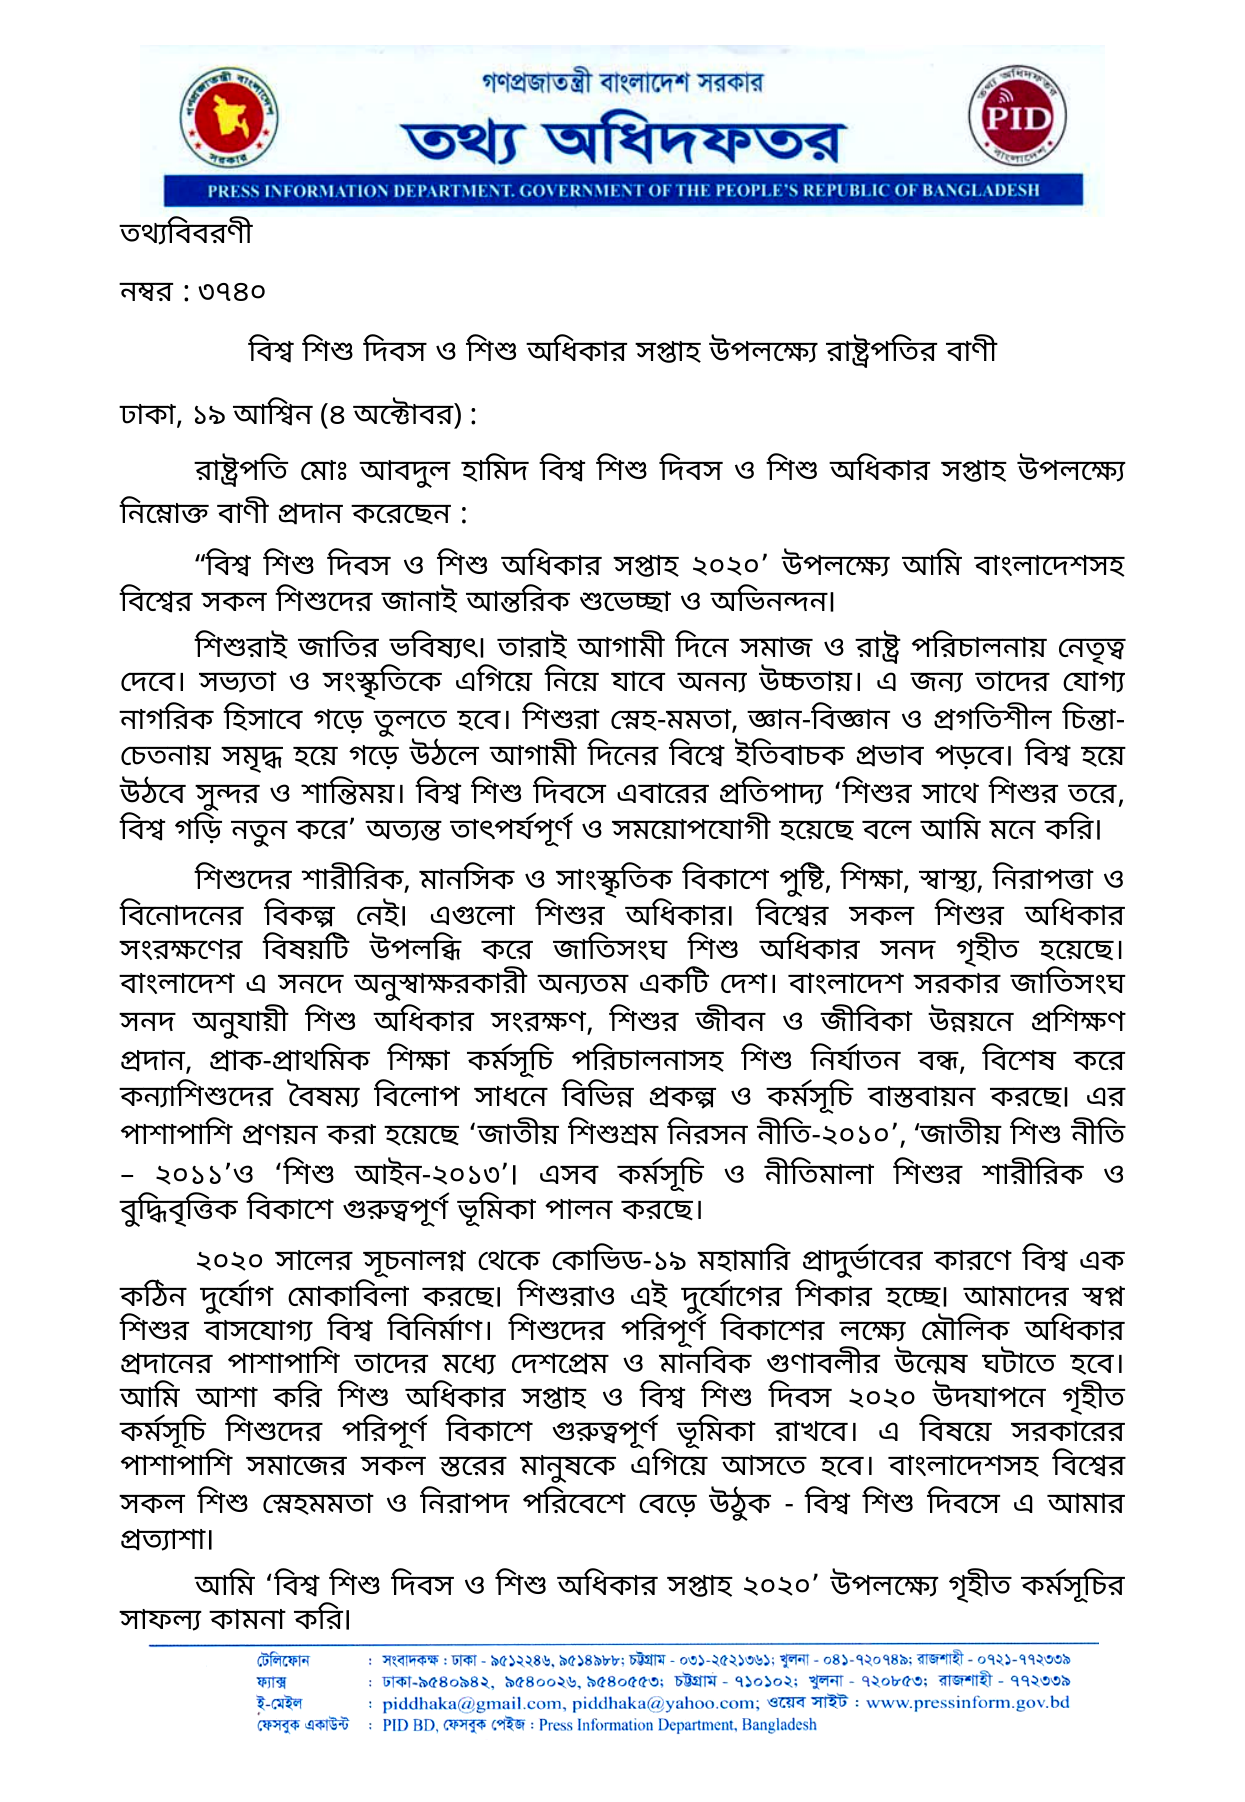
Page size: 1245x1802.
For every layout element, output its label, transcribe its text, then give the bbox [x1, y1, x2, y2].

text শিশুদের শারীরিক, মানসিক ও সাংস্কৃতিক বিকাশে পুষ্টি, শিক্ষা, স্বাস্থ্য, নিরাপত্তা ও বিনোদনের বিকল্প নেই। এগুলো শিশুর অধিকার। বিশ্বের সকল শিশুর অধিকার সংরক্ষণের বিষয়টি উপলব্ধি করে জাতিসংঘ শিশু অধিকার সনদ গৃহীত হয়েছে। বাংলাদেশ এ সনদে অনুস্বাক্ষরকারী অন্যতম একটি দেশ। বাংলাদেশ সরকার জাতিসংঘ সনদ অনুযায়ী শিশু অধিকার সংরক্ষণ, শিশুর জীবন ও জীবিকা উন্নয়নে প্রশিক্ষণ প্রদান, প্রাক-প্রাথমিক শিক্ষা কর্মসূচি পরিচালনাসহ শিশু নির্যাতন বন্ধ, বিশেষ করে কন্যাশিশুদের বৈষম্য বিলোপ সাধনে বিভিন্ন প্রকল্প ও কর্মসূচি বাস্তবায়ন করছে। এর পাশাপাশি প্রণয়ন করা হয়েছে ‘জাতীয় শিশুশ্রম নিরসন নীতি-২০১০’, ‘জাতীয় শিশু নীতি – ২০১১’ও ‘শিশু আইন-২০১৩’। এসব কর্মসূচি ও নীতিমালা শিশুর শারীরিক ও বুদ্ধিবৃত্তিক বিকাশে গুরুত্বপূর্ণ ভূমিকা পালন করছে। [120, 858, 1125, 1227]
text তথ্যবিবরণী নম্বর : ৩৭৪০ [120, 216, 1125, 310]
text ঢাকা, ১৯ আশ্বিন (৪ অক্টোবর) : [120, 393, 1125, 436]
text বিশ্ব শিশু দিবস ও শিশু অধিকার সপ্তাহ উপলক্ষ্যে রাষ্ট্রপতির বাণী [120, 334, 865, 368]
text রাষ্ট্রপতি মোঃ আবদুল হামিদ বিশ্ব শিশু দিবস ও শিশু অধিকার সপ্তাহ উপলক্ষ্যে নিম্নোক্ত বাণী প্রদান করেছেন : [120, 453, 1125, 532]
text ২০২০ সালের সূচনালগ্ন থেকে কোভিড-১৯ মহামারি প্রাদুর্ভাবের কারণে বিশ্ব এক কঠিন দুর্যোগ মোকাবিলা করছে। শিশুরাও এই দুর্যোগের শিকার হচ্ছে। আমাদের স্বপ্ন শিশুর বাসযোগ্য বিশ্ব বিনির্মাণ। শিশুদের পরিপূর্ণ বিকাশের লক্ষ্যে মৌলিক অধিকার প্রদানের পাশাপাশি তাদের মধ্যে দেশপ্রেম ও মানবিক গুণাবলীর উন্মেষ ঘটাতে হবে। আমি আশা করি শিশু অধিকার সপ্তাহ ও বিশ্ব শিশু দিবস ২০২০ উদযাপনে গৃহীত কর্মসূচি শিশুদের পরিপূর্ণ বিকাশে গুরুত্বপূর্ণ ভূমিকা রাখবে। এ বিষয়ে সরকারের পাশাপাশি সমাজের সকল স্তরের মানুষকে এগিয়ে আসতে হবে। বাংলাদেশসহ বিশ্বের সকল শিশু স্নেহমমতা ও নিরাপদ পরিবেশে বেড়ে উঠুক - বিশ্ব শিশু দিবসে এ আমার প্রত্যাশা। [120, 1239, 1125, 1556]
text আমি ‘বিশ্ব শিশু দিবস ও শিশু অধিকার সপ্তাহ ২০২০’ উপলক্ষ্যে গৃহীত কর্মসূচির সাফল্য কামনা করি। [120, 1569, 1125, 1637]
text বিশ্ব শিশু দিবস ও শিশু অধিকার সপ্তাহ উপলক্ষ্যে রাষ্ট্রপতির বাণী [855, 334, 1125, 368]
text শিশুরাই জাতির ভবিষ্যৎ। তারাই আগামী দিনে সমাজ ও রাষ্ট্র পরিচালনায় নেতৃত্ব দেবে। সভ্যতা ও সংস্কৃতিকে এগিয়ে নিয়ে যাবে অনন্য উচ্চতায়। এ জন্য তাদের যোগ্য নাগরিক হিসাবে গড়ে তুলতে হবে। শিশুরা স্নেহ-মমতা, জ্ঞান-বিজ্ঞান ও প্রগতিশীল চিন্তা-চেতনায় সমৃদ্ধ হয়ে গড়ে উঠলে আগামী দিনের বিশ্বে ইতিবাচক প্রভাব পড়বে। বিশ্ব হয়ে উঠবে সুন্দর ও শান্তিময়। বিশ্ব শিশু দিবসে এবারের প্রতিপাদ্য ‘শিশুর সাথে শিশুর তরে, বিশ্ব গড়ি নতুন করে’ অত্যন্ত তাৎপর্যপূর্ণ ও সময়োপযোগী হয়েছে বলে আমি মনে করি। [120, 631, 1125, 846]
picture [146, 1640, 1099, 1742]
text “বিশ্ব শিশু দিবস ও শিশু অধিকার সপ্তাহ ২০২০’ উপলক্ষ্যে আমি বাংলাদেশসহ বিশ্বের সকল শিশুদের জানাই আন্তরিক শুভেচ্ছা ও অভিনন্দন। [120, 544, 1125, 618]
